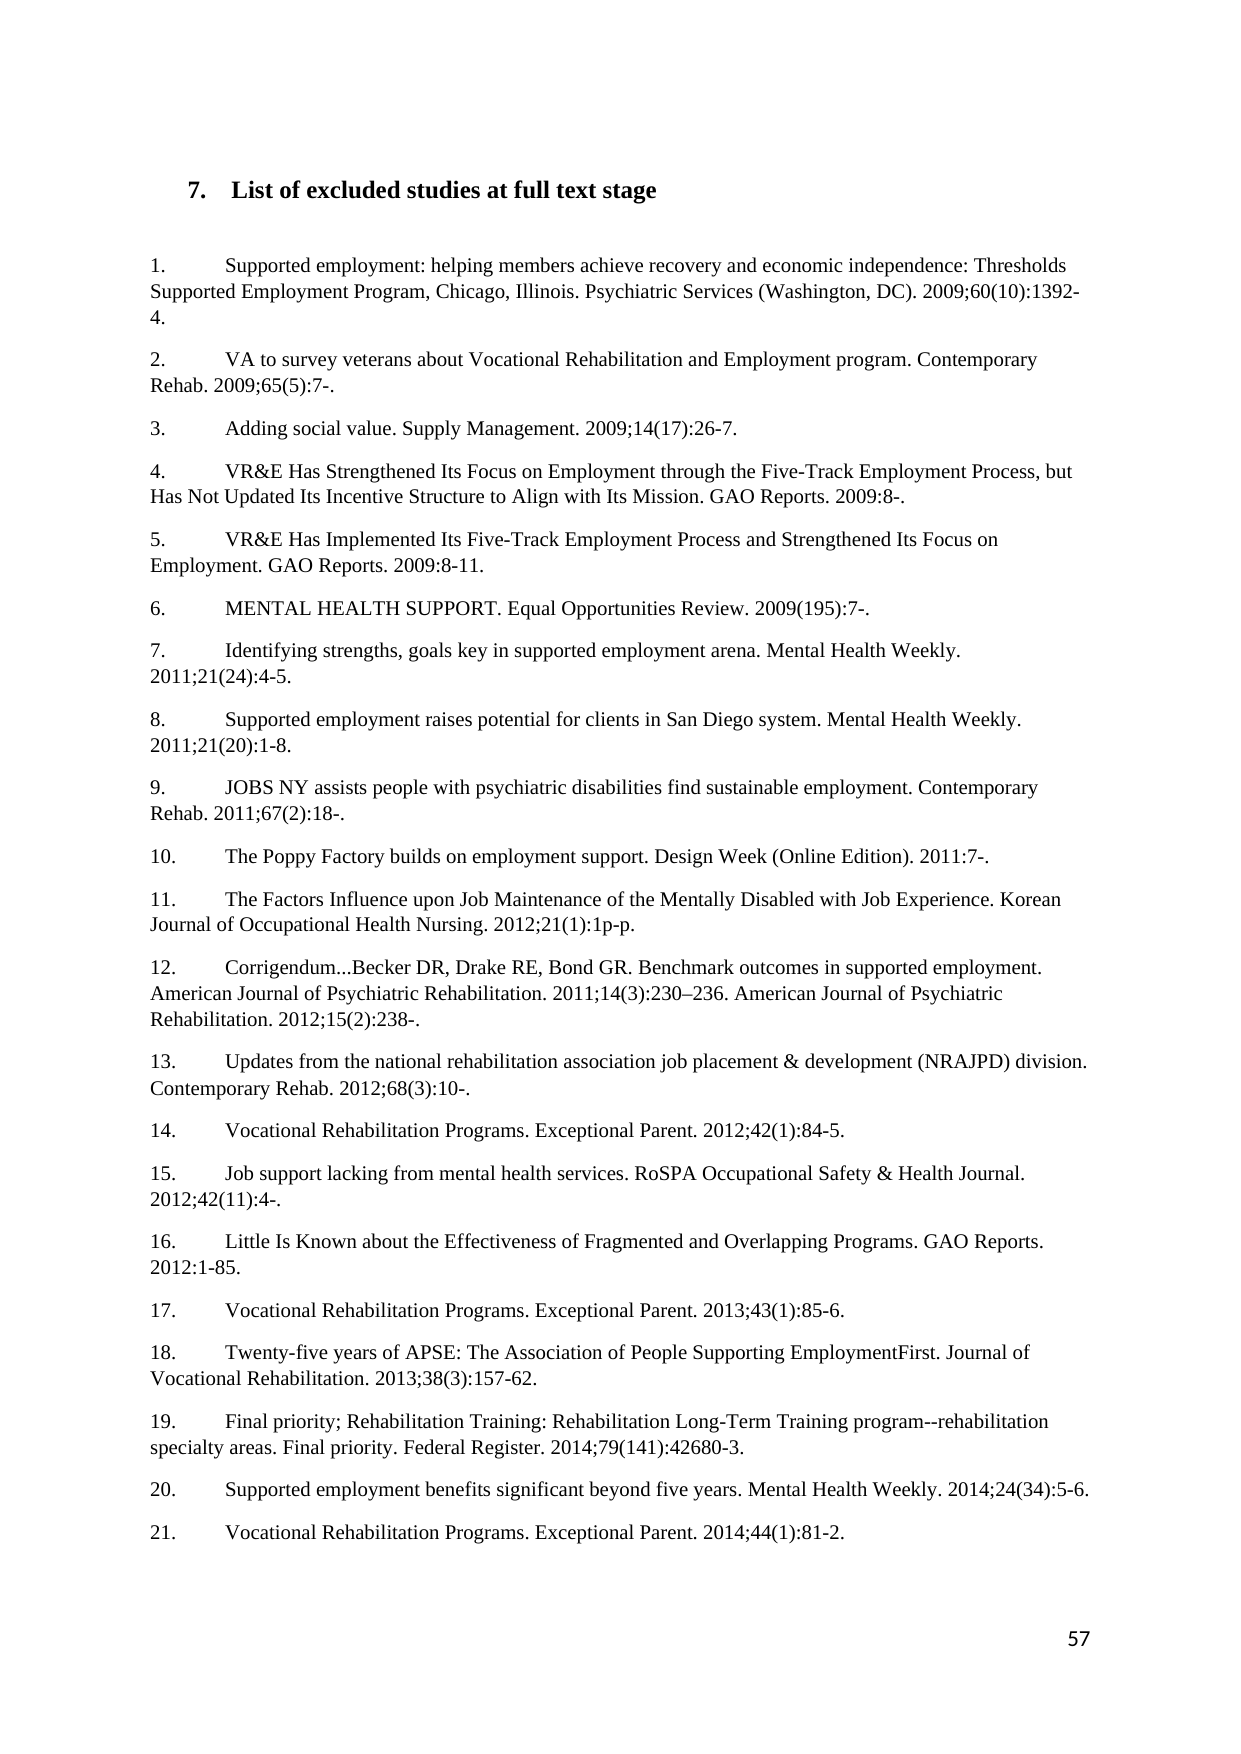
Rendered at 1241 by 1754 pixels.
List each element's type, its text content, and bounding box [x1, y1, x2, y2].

text 5. VR&E Has Implemented Its Five-Track Employment Process and Strengthened Its Focus on Employment. GAO Reports. 2009:8-11. [150, 527, 1090, 577]
text 18. Twenty-five years of APSE: The Association of People Supporting EmploymentFirst. Journal of Vocational Rehabilitation. 2013;38(3):157-62. [150, 1340, 1090, 1390]
text 6. MENTAL HEALTH SUPPORT. Equal Opportunities Review. 2009(195):7-. [150, 596, 1090, 620]
text 1. Supported employment: helping members achieve recovery and economic independence: Thresholds Supported Employment Program, Chicago, Illinois. Psychiatric Services (Washington, DC). 2009;60(10):1392-4. [150, 253, 1090, 329]
text 13. Updates from the national rehabilitation association job placement & development (NRAJPD) division. Contemporary Rehab. 2012;68(3):10-. [150, 1049, 1090, 1099]
text 12. Corrigendum...Becker DR, Drake RE, Bond GR. Benchmark outcomes in supported employment. American Journal of Psychiatric Rehabilitation. 2011;14(3):230–236. American Journal of Psychiatric Rehabilitation. 2012;15(2):238-. [150, 955, 1090, 1031]
text 8. Supported employment raises potential for clients in San Diego system. Mental Health Weekly. 2011;21(20):1-8. [150, 707, 1090, 757]
text 3. Adding social value. Supply Management. 2009;14(17):26-7. [150, 416, 1090, 440]
text 11. The Factors Influence upon Job Maintenance of the Mentally Disabled with Job Experience. Korean Journal of Occupational Health Nursing. 2012;21(1):1p-p. [150, 886, 1090, 936]
text 15. Job support lacking from mental health services. RoSPA Occupational Safety & Health Journal. 2012;42(11):4-. [150, 1161, 1090, 1211]
text 21. Vocational Rehabilitation Programs. Exceptional Parent. 2014;44(1):81-2. [150, 1520, 1090, 1544]
text 9. JOBS NY assists people with psychiatric disabilities find sustainable employment. Contemporary Rehab. 2011;67(2):18-. [150, 775, 1090, 825]
text 10. The Poppy Factory builds on employment support. Design Week (Online Edition). 2011:7-. [150, 844, 1090, 868]
text 17. Vocational Rehabilitation Programs. Exceptional Parent. 2013;43(1):85-6. [150, 1298, 1090, 1322]
text 14. Vocational Rehabilitation Programs. Exceptional Parent. 2012;42(1):84-5. [150, 1118, 1090, 1142]
text 7. Identifying strengths, goals key in supported employment arena. Mental Health Weekly. 2011;21(24):4-5. [150, 638, 1090, 688]
text 4. VR&E Has Strengthened Its Focus on Employment through the Five-Track Employment Process, but Has Not Updated Its Incentive Structure to Align with Its Mission. GAO Reports. 2009:8-. [150, 458, 1090, 508]
text 20. Supported employment benefits significant beyond five years. Mental Health Weekly. 2014;24(34):5-6. [150, 1477, 1090, 1501]
text 16. Little Is Known about the Effectiveness of Fragmented and Overlapping Programs. GAO Reports. 2012:1-85. [150, 1229, 1090, 1279]
subtitle List of excluded studies at full text stage [187, 175, 1090, 204]
text 2. VA to survey veterans about Vocational Rehabilitation and Employment program. Contemporary Rehab. 2009;65(5):7-. [150, 347, 1090, 397]
text 19. Final priority; Rehabilitation Training: Rehabilitation Long-Term Training program--rehabilitation specialty areas. Final priority. Federal Register. 2014;79(141):42680-3. [150, 1409, 1090, 1459]
